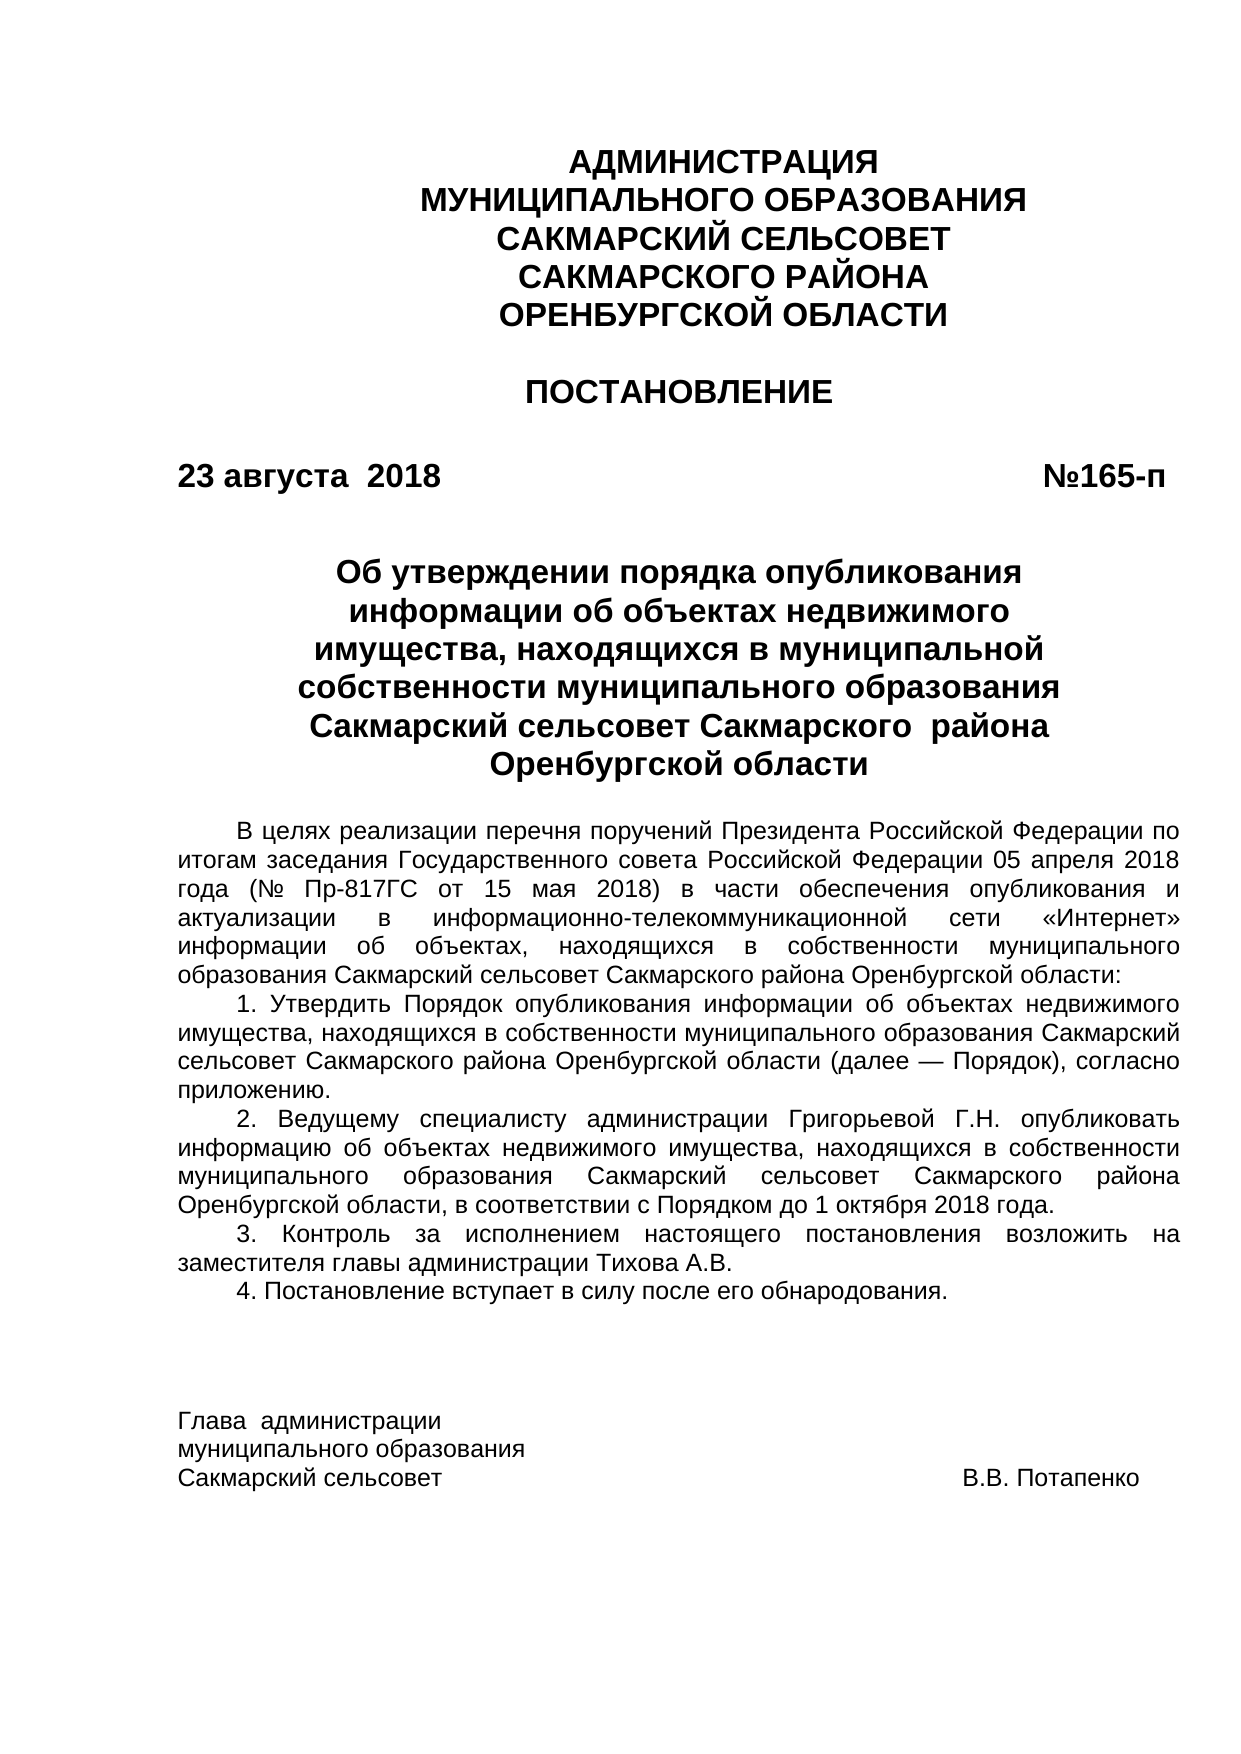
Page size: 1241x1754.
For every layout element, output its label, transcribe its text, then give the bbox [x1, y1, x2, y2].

text САКМАРСКИЙ СЕЛЬСОВЕТ [354, 219, 1092, 257]
text САКМАРСКОГО РАЙОНА ОРЕНБУРГСКОЙ ОБЛАСТИ [354, 257, 1092, 334]
text МУНИЦИПАЛЬНОГО ОБРАЗОВАНИЯ [354, 180, 1092, 219]
text информации об объектах недвижимого [177, 591, 1181, 629]
text 2. Ведущему специалисту администрации Григорьевой Г.Н. опубликовать информацию об объектах недвижимого имущества, находящихся в собственности муниципального образования Сакмарский сельсовет Сакмарского района Оренбургской области, в соответствии с Порядком до 1 октября 2018 года. [177, 1104, 1181, 1219]
text В целях реализации перечня поручений Президента Российской Федерации по итогам заседания Государственного совета Российской Федерации 05 апреля 2018 года (№ Пр-817ГС от 15 мая 2018) в части обеспечения опубликования и актуализации в информационно-телекоммуникационной сети «Интернет» информации об объектах, находящихся в собственности муниципального образования Сакмарский сельсовет Сакмарского района Оренбургской области: [177, 816, 1181, 989]
text Оренбургской области [177, 744, 1181, 783]
text ПОСТАНОВЛЕНИЕ [177, 372, 1181, 411]
text Сакмарский сельсовет Сакмарского района [177, 706, 1181, 744]
text Об утверждении порядка опубликования [177, 552, 1181, 591]
text АДМИНИСТРАЦИЯ [354, 142, 1092, 180]
text собственности муниципального образования [177, 667, 1181, 706]
text Сакмарский сельсовет В.В. Потапенко [177, 1463, 1181, 1492]
text муниципального образования [177, 1434, 1181, 1463]
text имущества, находящихся в муниципальной [177, 629, 1181, 667]
text 1. Утвердить Порядок опубликования информации об объектах недвижимого имущества, находящихся в собственности муниципального образования Сакмарский сельсовет Сакмарского района Оренбургской области (далее — Порядок), согласно приложению. [177, 989, 1181, 1104]
text 4. Постановление вступает в силу после его обнародования. [177, 1276, 1181, 1305]
text 23 августа 2018 №165-п [177, 456, 1181, 495]
text 3. Контроль за исполнением настоящего постановления возложить на заместителя главы администрации Тихова А.В. [177, 1219, 1181, 1276]
text Глава администрации [177, 1406, 1181, 1434]
